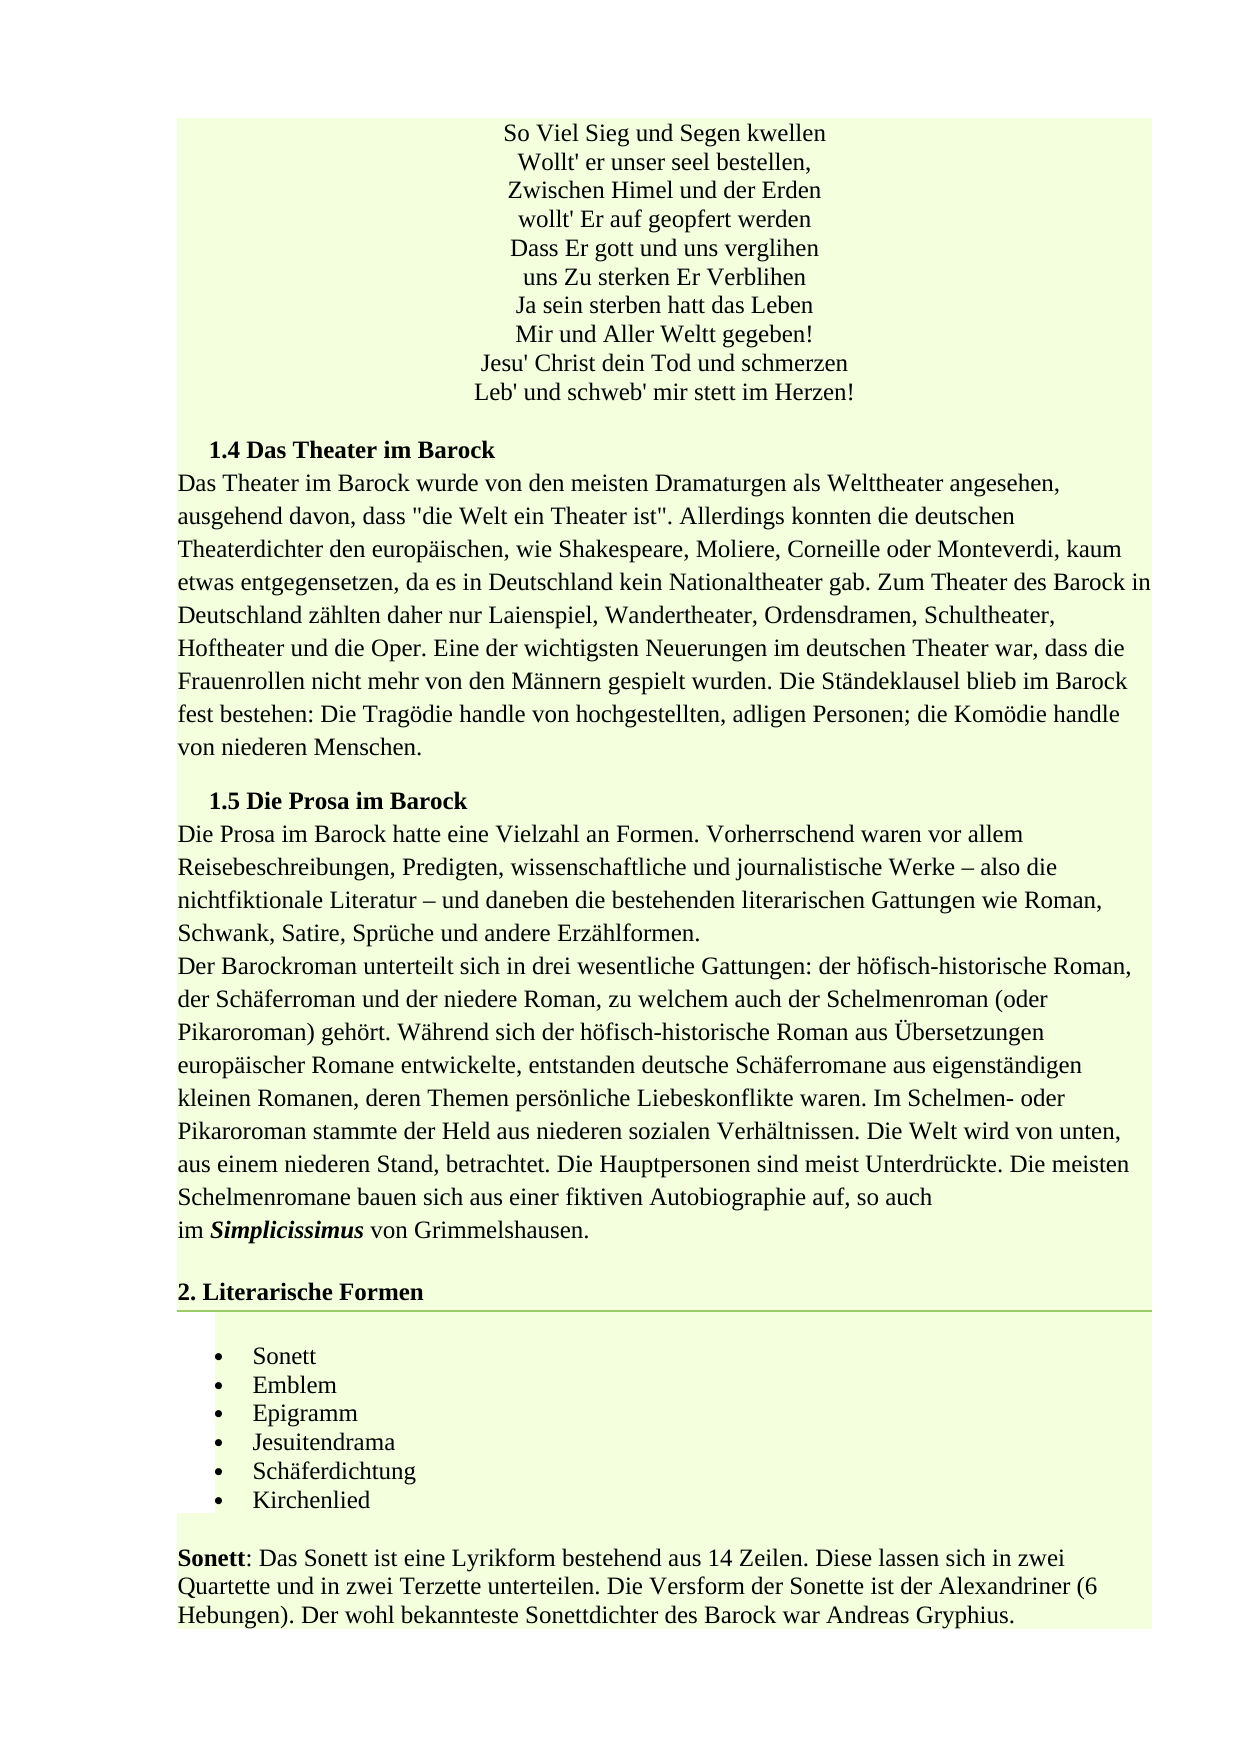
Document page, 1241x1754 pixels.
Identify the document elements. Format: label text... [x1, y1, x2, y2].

list Sonett [215, 1341, 1152, 1370]
list Schäferdichtung [215, 1456, 1152, 1485]
subtitle 1.4 Das Theater im Barock [177, 435, 1152, 463]
list Jesuitendrama [215, 1427, 1152, 1456]
list Kirchenlied [215, 1485, 1152, 1513]
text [177, 118, 1152, 406]
subtitle 1.5 Die Prosa im Barock [177, 786, 1152, 814]
text Das Theater im Barock wurde von den meisten Dramaturgen als Welttheater angesehen, ausgehend davon, dass "die Welt ein Theater ist". Allerdings konnten die deutschen Theaterdichter den europäischen, wie Shakespeare, Moliere, Corneille oder Monteverdi, kaum etwas entgegensetzen, da es in Deutschland kein Nationaltheater gab. Zum Theater des Barock in Deutschland zählten daher nur Laienspiel, Wandertheater, Ordensdramen, Schultheater, Hoftheater und die Oper. Eine der wichtigsten Neuerungen im deutschen Theater war, dass die Frauenrollen nicht mehr von den Männern gespielt wurden. Die Ständeklausel blieb im Barock fest bestehen: Die Tragödie handle von hochgestellten, adligen Personen; die Komödie handle von niederen Menschen. [177, 468, 1152, 761]
text Sonett: Das Sonett ist eine Lyrikform bestehend aus 14 Zeilen. Diese lassen sich in zwei Quartette und in zwei Terzette unterteilen. Die Versform der Sonette ist der Alexandriner (6 Hebungen). Der wohl bekannteste Sonettdichter des Barock war Andreas Gryphius. [177, 1543, 1152, 1629]
subtitle 2. Literarische Formen [177, 1277, 1152, 1310]
list Emblem [215, 1370, 1152, 1398]
text Die Prosa im Barock hatte eine Vielzahl an Formen. Vorherrschend waren vor allem Reisebeschreibungen, Predigten, wissenschaftliche und journalistische Werke – also die nichtfiktionale Literatur – und daneben die bestehenden literarischen Gattungen wie Roman, Schwank, Satire, Sprüche und andere Erzählformen. Der Barockroman unterteilt sich in drei wesentliche Gattungen: der höfisch-historische Roman, der Schäferroman und der niedere Roman, zu welchem auch der Schelmenroman (oder Pikaroroman) gehört. Während sich der höfisch-historische Roman aus Übersetzungen europäischer Romane entwickelte, entstanden deutsche Schäferromane aus eigenständigen kleinen Romanen, deren Themen persönliche Liebeskonflikte waren. Im Schelmen- oder Pikaroroman stammte der Held aus niederen sozialen Verhältnissen. Die Welt wird von unten, aus einem niederen Stand, betrachtet. Die Hauptpersonen sind meist Unterdrückte. Die meisten Schelmenromane bauen sich aus einer fiktiven Autobiographie auf, so auch im Simplicissimus von Grimmelshausen. [177, 819, 1152, 1244]
list Epigramm [215, 1398, 1152, 1427]
